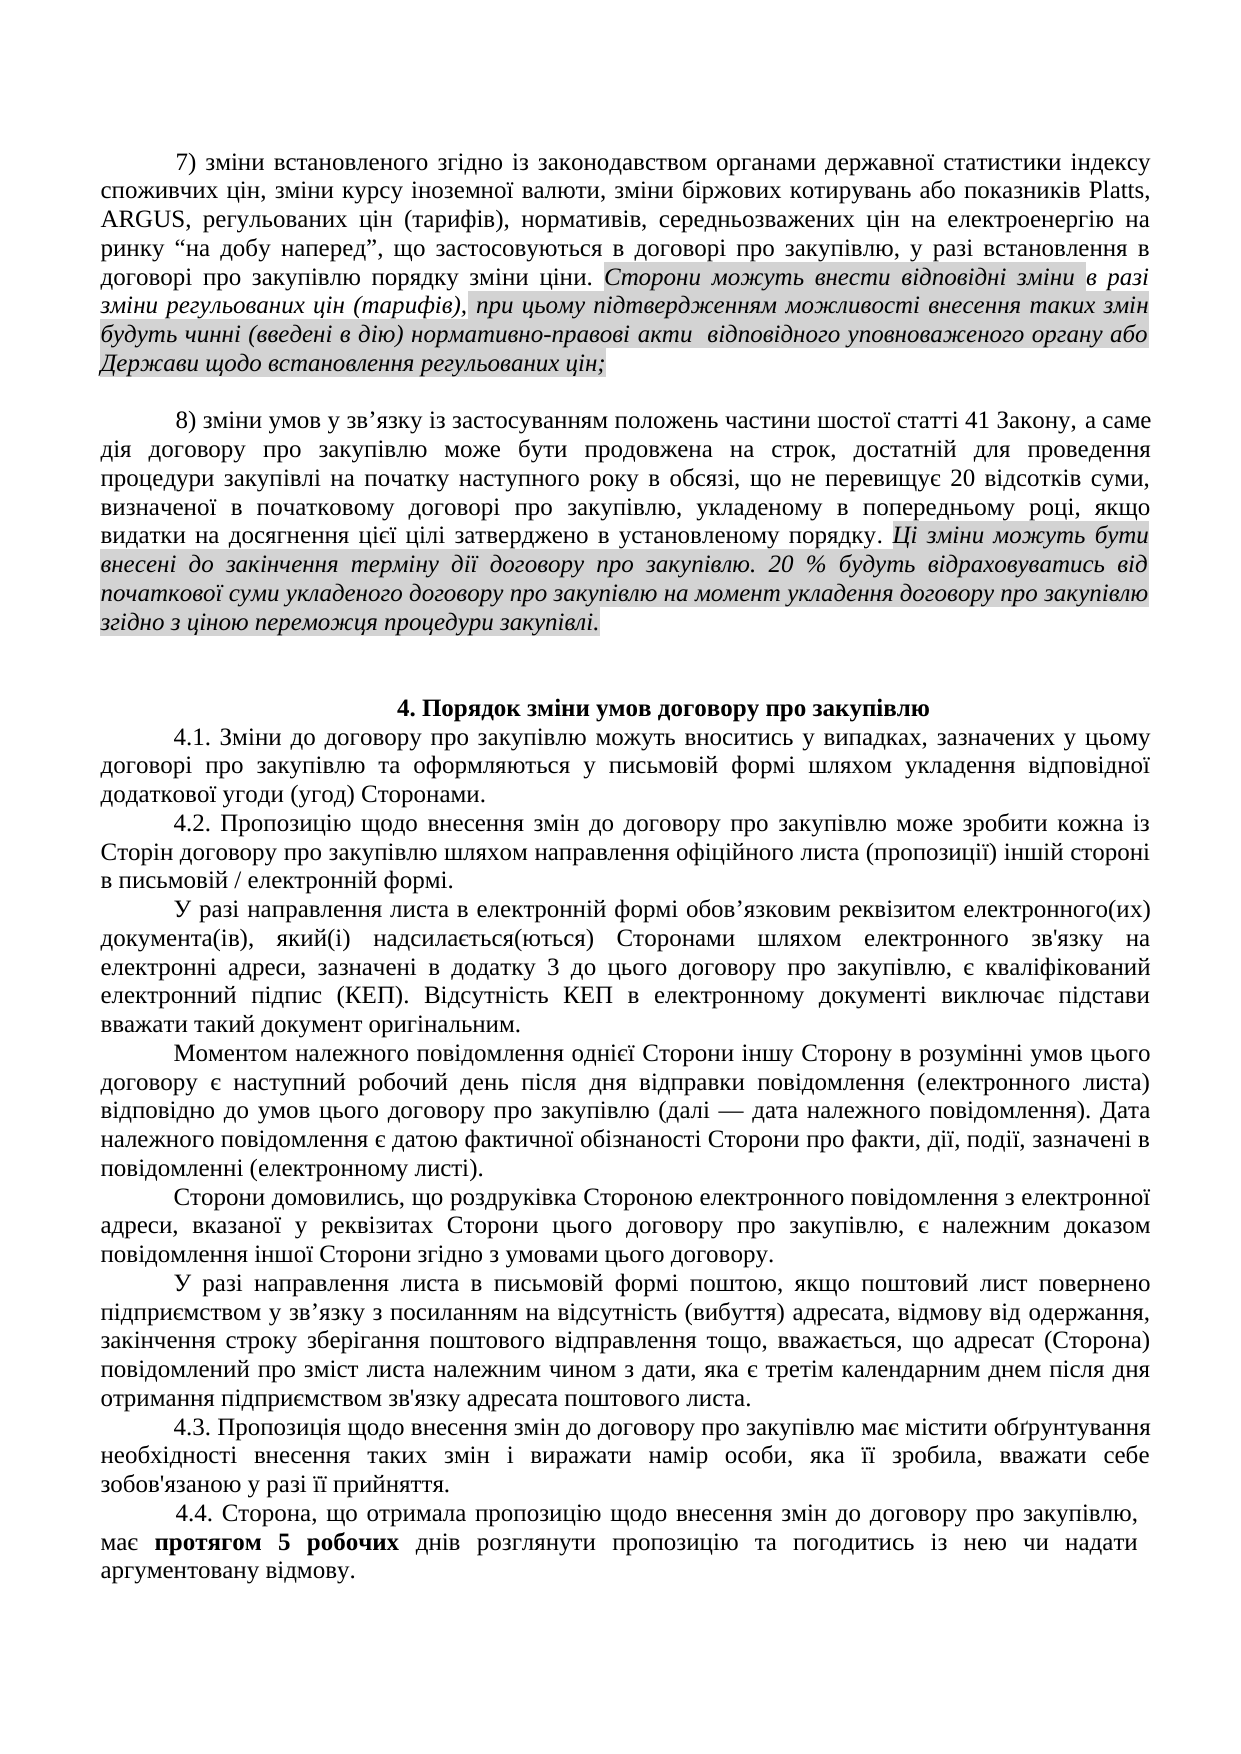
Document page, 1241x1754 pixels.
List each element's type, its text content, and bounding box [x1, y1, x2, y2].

text У разі направлення листа в електронній формі обов’язковим реквізитом електронного(их) документа(ів), який(і) надсилається(ються) Сторонами шляхом електронного зв'язку на електронні адреси, зазначені в додатку 3 до цього договору про закупівлю, є кваліфікований електронний підпис (КЕП). Відсутність КЕП в електронному документі виключає підстави вважати такий документ оригінальним. [100, 894, 1152, 1038]
text Моментом належного повідомлення однієї Сторони іншу Сторону в розумінні умов цього договору є наступний робочий день після дня відправки повідомлення (електронного листа) відповідно до умов цього договору про закупівлю (далі — дата належного повідомлення). Дата належного повідомлення є датою фактичної обізнаності Сторони про факти, дії, події, зазначені в повідомленні (електронному листі). [100, 1038, 1152, 1182]
text 4.3. Пропозиція щодо внесення змін до договору про закупівлю має містити обґрунтування необхідності внесення таких змін і виражати намір особи, яка її зробила, вважати себе зобов'язаною у разі її прийняття. [100, 1412, 1152, 1498]
text 4. Порядок зміни умов договору про закупівлю [175, 693, 1152, 722]
text У разі направлення листа в письмовій формі поштою, якщо поштовий лист повернено підприємством у зв’язку з посиланням на відсутність (вибуття) адресата, відмову від одержання, закінчення строку зберігання поштового відправлення тощо, вважається, що адресат (Сторона) повідомлений про зміст листа належним чином з дати, яка є третім календарним днем після дня отримання підприємством зв'язку адресата поштового листа. [100, 1268, 1152, 1412]
text 8) зміни умов у зв’язку із застосуванням положень частини шостої статті 41 Закону, а саме дія договору про закупівлю може бути продовжена на строк, достатній для проведення процедури закупівлі на початку наступного року в обсязі, що не перевищує 20 відсотків суми, визначеної в початковому договорі про закупівлю, укладеному в попередньому році, якщо видатки на досягнення цієї цілі затверджено в установленому порядку. Ці зміни можуть бути внесені до закінчення терміну дії договору про закупівлю. 20 % будуть відраховуватись від початкової суми укладеного договору про закупівлю на момент укладення договору про закупівлю згідно з ціною переможця процедури закупівлі. [100, 406, 1152, 636]
text 4.1. Зміни до договору про закупівлю можуть вноситись у випадках, зазначених у цьому договорі про закупівлю та оформляються у письмовій формі шляхом укладення відповідної додаткової угоди (угод) Сторонами. [100, 722, 1152, 808]
text 7) зміни встановленого згідно із законодавством органами державної статистики індексу споживчих цін, зміни курсу іноземної валюти, зміни біржових котирувань або показників Platts, ARGUS, регульованих цін (тарифів), нормативів, середньозважених цін на електроенергію на ринку “на добу наперед”, що застосовуються в договорі про закупівлю, у разі встановлення в договорі про закупівлю порядку зміни ціни. Сторони можуть внести відповідні зміни в разі зміни регульованих цін (тарифів), при цьому підтвердженням можливості внесення таких змін будуть чинні (введені в дію) нормативно-правові акти відповідного уповноваженого органу або Держави щодо встановлення регульованих цін; [100, 147, 1152, 377]
text 4.4. Сторона, що отримала пропозицію щодо внесення змін до договору про закупівлю, має протягом 5 робочих днів розглянути пропозицію та погодитись із нею чи надати аргументовану відмову. [100, 1498, 1139, 1584]
text Сторони домовились, що роздруківка Стороною електронного повідомлення з електронної адреси, вказаної у реквізитах Сторони цього договору про закупівлю, є належним доказом повідомлення іншої Сторони згідно з умовами цього договору. [100, 1182, 1152, 1268]
text 4.2. Пропозицію щодо внесення змін до договору про закупівлю може зробити кожна із Сторін договору про закупівлю шляхом направлення офіційного листа (пропозиції) іншій стороні в письмовій / електронній формі. [100, 808, 1152, 894]
